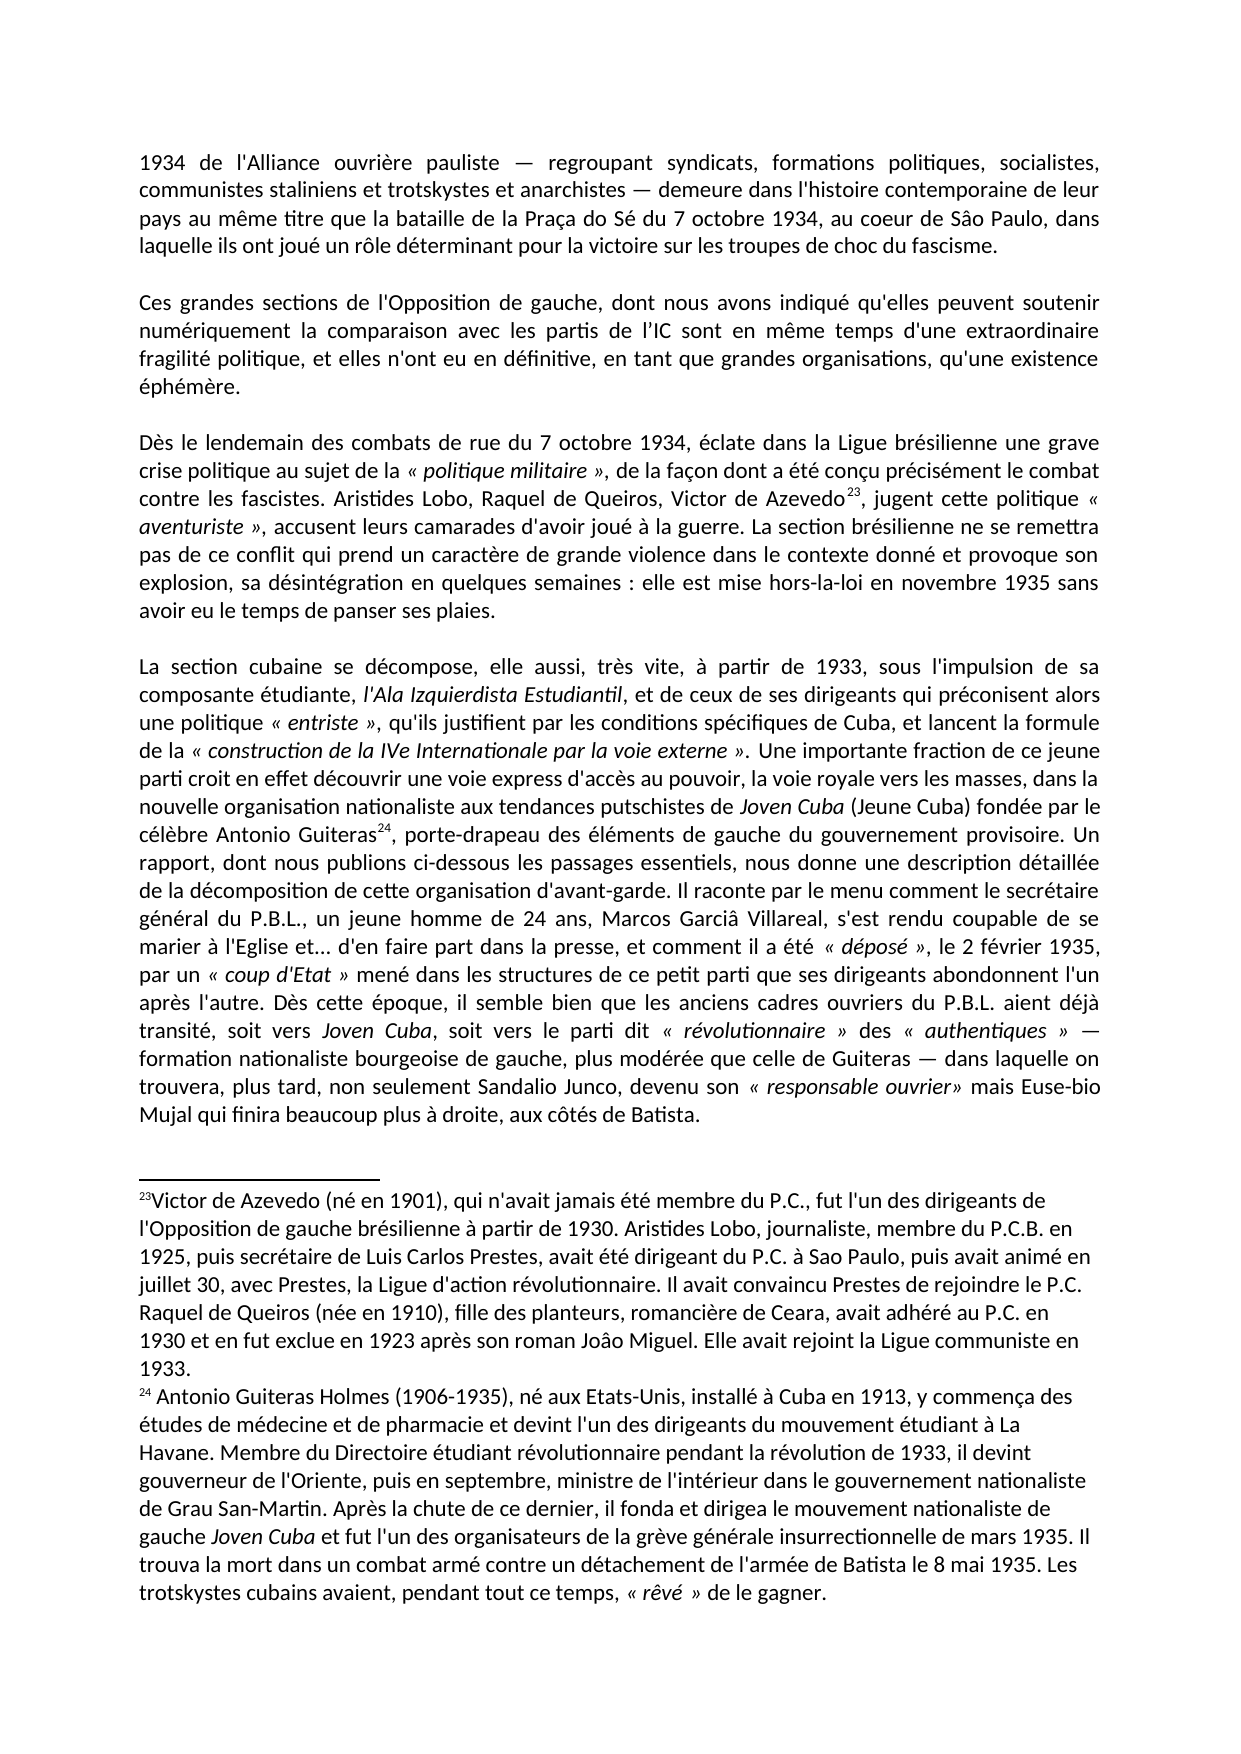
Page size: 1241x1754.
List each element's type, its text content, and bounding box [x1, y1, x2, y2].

text Ces grandes sections de l'Opposition de gauche, dont nous avons indiqué qu'elles peuvent soutenir numériquement la comparaison avec les partis de l’IC sont en même temps d'une extraordinaire fragilité politique, et elles n'ont eu en définitive, en tant que grandes organisations, qu'une existence éphémère. [139, 288, 1101, 400]
text Dès le lendemain des combats de rue du 7 octobre 1934, éclate dans la Ligue brésilienne une grave crise politique au sujet de la « politique militaire », de la façon dont a été conçu précisément le combat contre les fascistes. Aristides Lobo, Raquel de Queiros, Victor de Azevedo, jugent cette politique « aventuriste », accusent leurs camarades d'avoir joué à la guerre. La section brésilienne ne se remettra pas de ce conflit qui prend un caractère de grande violence dans le contexte donné et provoque son explosion, sa désintégration en quelques semaines : elle est mise hors-la-loi en novembre 1935 sans avoir eu le temps de panser ses plaies. [139, 428, 1101, 624]
text La section cubaine se décompose, elle aussi, très vite, à partir de 1933, sous l'impulsion de sa composante étudiante, l'Ala Izquierdista Estudiantil, et de ceux de ses dirigeants qui préconisent alors une politique « entriste », qu'ils justifient par les conditions spécifiques de Cuba, et lancent la formule de la « construction de la IVe Internationale par la voie externe ». Une importante fraction de ce jeune parti croit en effet découvrir une voie express d'accès au pouvoir, la voie royale vers les masses, dans la nouvelle organisation nationaliste aux tendances putschistes de Joven Cuba (Jeune Cuba) fondée par le célèbre Antonio Guiteras, porte-drapeau des éléments de gauche du gouvernement provisoire. Un rapport, dont nous publions ci-dessous les passages essentiels, nous donne une description détaillée de la décomposition de cette organisation d'avant-garde. Il raconte par le menu comment le secrétaire général du P.B.L., un jeune homme de 24 ans, Marcos Garciâ Villareal, s'est rendu coupable de se marier à l'Eglise et... d'en faire part dans la presse, et comment il a été « déposé », le 2 février 1935, par un « coup d'Etat » mené dans les structures de ce petit parti que ses dirigeants abondonnent l'un après l'autre. Dès cette époque, il semble bien que les anciens cadres ouvriers du P.B.L. aient déjà transité, soit vers Joven Cuba, soit vers le parti dit « révolutionnaire » des « authentiques » — formation nationaliste bourgeoise de gauche, plus modérée que celle de Guiteras — dans laquelle on trouvera, plus tard, non seulement Sandalio Junco, devenu son « responsable ouvrier» mais Euse-bio Mujal qui finira beaucoup plus à droite, aux côtés de Batista. [139, 652, 1101, 1128]
